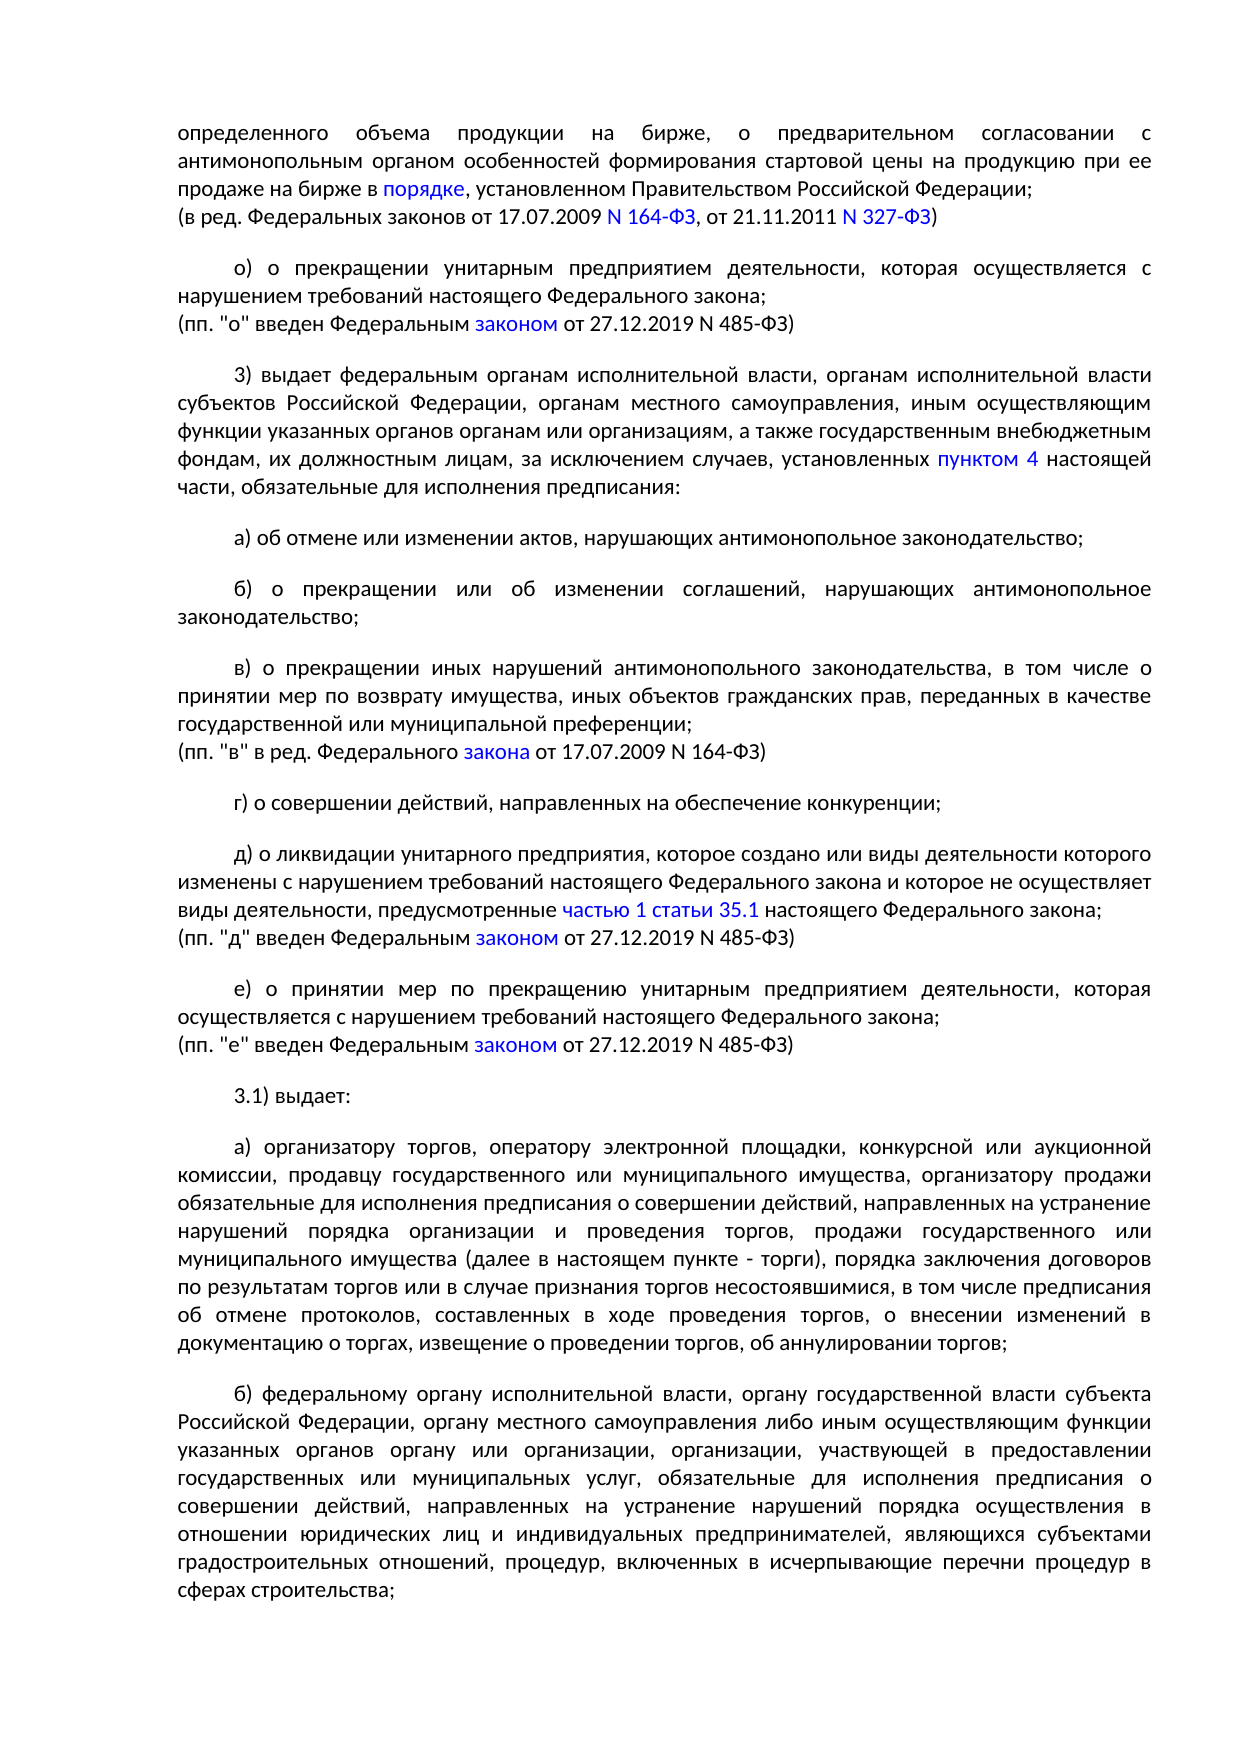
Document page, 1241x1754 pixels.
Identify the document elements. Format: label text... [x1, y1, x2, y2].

text а) организатору торгов, оператору электронной площадки, конкурсной или аукционной комиссии, продавцу государственного или муниципального имущества, организатору продажи обязательные для исполнения предписания о совершении действий, направленных на устранение нарушений порядка организации и проведения торгов, продажи государственного или муниципального имущества (далее в настоящем пункте - торги), порядка заключения договоров по результатам торгов или в случае признания торгов несостоявшимися, в том числе предписания об отмене протоколов, составленных в ходе проведения торгов, о внесении изменений в документацию о торгах, извещение о проведении торгов, об аннулировании торгов; [177, 1132, 1152, 1356]
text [177, 118, 1152, 202]
text (в ред. Федеральных законов от 17.07.2009 N 164-ФЗ, от 21.11.2011 N 327-ФЗ) [177, 202, 1152, 230]
text г) о совершении действий, направленных на обеспечение конкуренции; [177, 788, 1152, 816]
text д) о ликвидации унитарного предприятия, которое создано или виды деятельности которого изменены с нарушением требований настоящего Федерального закона и которое не осуществляет виды деятельности, предусмотренные частью 1 статьи 35.1 настоящего Федерального закона; [177, 839, 1152, 923]
text 3) выдает федеральным органам исполнительной власти, органам исполнительной власти субъектов Российской Федерации, органам местного самоуправления, иным осуществляющим функции указанных органов органам или организациям, а также государственным внебюджетным фондам, их должностным лицам, за исключением случаев, установленных пунктом 4 настоящей части, обязательные для исполнения предписания: [177, 360, 1152, 500]
text (пп. "е" введен Федеральным законом от 27.12.2019 N 485-ФЗ) [177, 1030, 1152, 1058]
text а) об отмене или изменении актов, нарушающих антимонопольное законодательство; [177, 523, 1152, 551]
text в) о прекращении иных нарушений антимонопольного законодательства, в том числе о принятии мер по возврату имущества, иных объектов гражданских прав, переданных в качестве государственной или муниципальной преференции; [177, 653, 1152, 737]
text б) федеральному органу исполнительной власти, органу государственной власти субъекта Российской Федерации, органу местного самоуправления либо иным осуществляющим функции указанных органов органу или организации, организации, участвующей в предоставлении государственных или муниципальных услуг, обязательные для исполнения предписания о совершении действий, направленных на устранение нарушений порядка осуществления в отношении юридических лиц и индивидуальных предпринимателей, являющихся субъектами градостроительных отношений, процедур, включенных в исчерпывающие перечни процедур в сферах строительства; [177, 1379, 1152, 1603]
text (пп. "в" в ред. Федерального закона от 17.07.2009 N 164-ФЗ) [177, 737, 1152, 765]
text (пп. "д" введен Федеральным законом от 27.12.2019 N 485-ФЗ) [177, 923, 1152, 951]
text б) о прекращении или об изменении соглашений, нарушающих антимонопольное законодательство; [177, 574, 1152, 630]
text (пп. "о" введен Федеральным законом от 27.12.2019 N 485-ФЗ) [177, 309, 1152, 337]
text е) о принятии мер по прекращению унитарным предприятием деятельности, которая осуществляется с нарушением требований настоящего Федерального закона; [177, 974, 1152, 1030]
text 3.1) выдает: [177, 1081, 1152, 1109]
text о) о прекращении унитарным предприятием деятельности, которая осуществляется с нарушением требований настоящего Федерального закона; [177, 253, 1152, 309]
